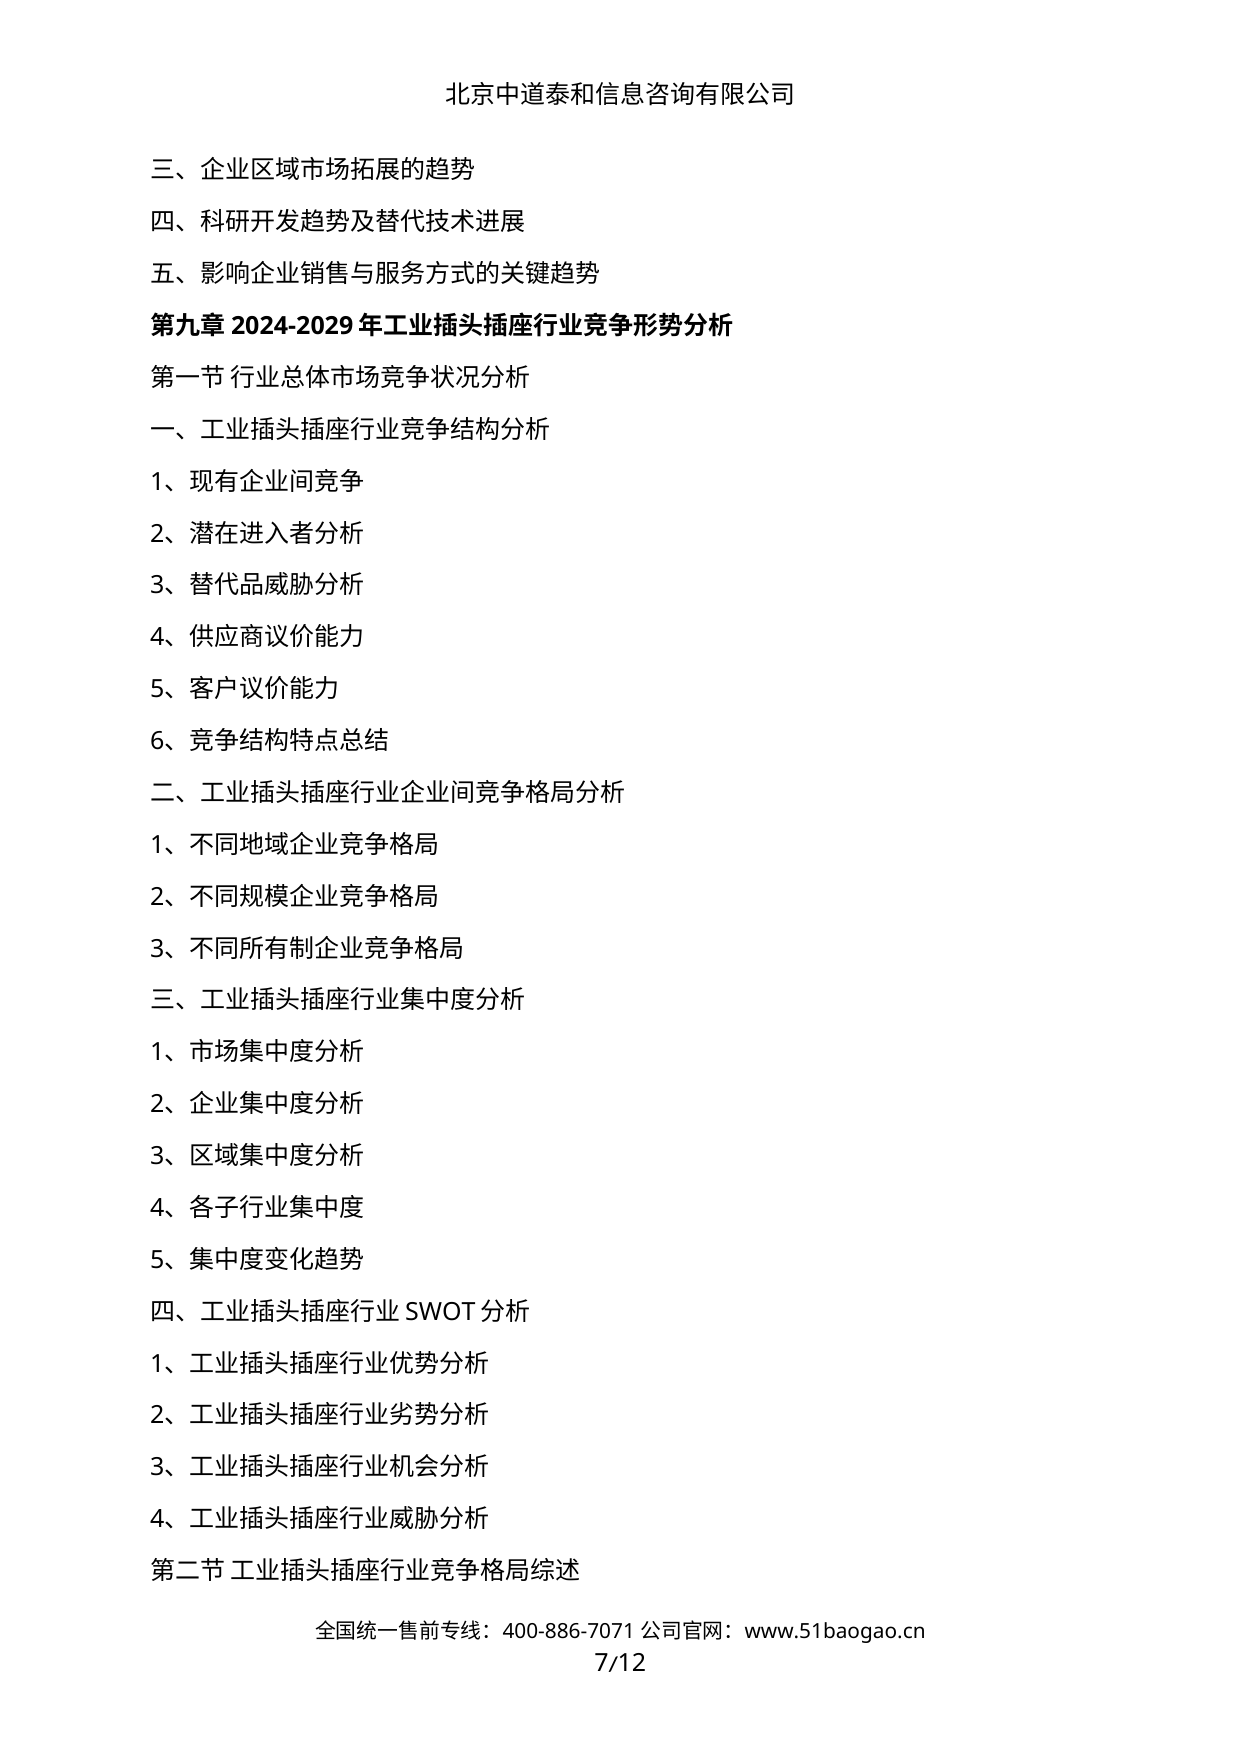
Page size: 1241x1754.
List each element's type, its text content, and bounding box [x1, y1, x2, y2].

text 二、工业插头插座行业企业间竞争格局分析 [150, 772, 1090, 809]
text 4、各子行业集中度 [150, 1187, 1090, 1224]
text 4、工业插头插座行业威胁分析 [150, 1499, 1090, 1535]
text 1、市场集中度分析 [150, 1032, 1090, 1068]
text 6、竞争结构特点总结 [150, 721, 1090, 757]
text 5、客户议价能力 [150, 669, 1090, 705]
text 五、影响企业销售与服务方式的关键趋势 [150, 254, 1090, 290]
text 3、替代品威胁分析 [150, 565, 1090, 601]
text 3、不同所有制企业竞争格局 [150, 928, 1090, 964]
text 四、科研开发趋势及替代技术进展 [150, 202, 1090, 238]
text 2、工业插头插座行业劣势分析 [150, 1395, 1090, 1431]
text 第二节 工业插头插座行业竞争格局综述 [150, 1551, 1090, 1587]
text 5、集中度变化趋势 [150, 1239, 1090, 1276]
text 2、不同规模企业竞争格局 [150, 876, 1090, 912]
text 1、现有企业间竞争 [150, 461, 1090, 497]
text 一、工业插头插座行业竞争结构分析 [150, 409, 1090, 446]
text 4、供应商议价能力 [150, 617, 1090, 653]
text 1、工业插头插座行业优势分析 [150, 1343, 1090, 1379]
text 三、工业插头插座行业集中度分析 [150, 980, 1090, 1016]
text 四、工业插头插座行业SWOT分析 [150, 1291, 1090, 1327]
text 2、潜在进入者分析 [150, 513, 1090, 549]
text 第一节 行业总体市场竞争状况分析 [150, 357, 1090, 394]
text 3、工业插头插座行业机会分析 [150, 1447, 1090, 1483]
text 2、企业集中度分析 [150, 1084, 1090, 1120]
text 三、企业区域市场拓展的趋势 [150, 150, 1090, 186]
text 第九章 2024-2029年工业插头插座行业竞争形势分析 [150, 306, 1090, 342]
text 3、区域集中度分析 [150, 1136, 1090, 1172]
text 1、不同地域企业竞争格局 [150, 824, 1090, 861]
